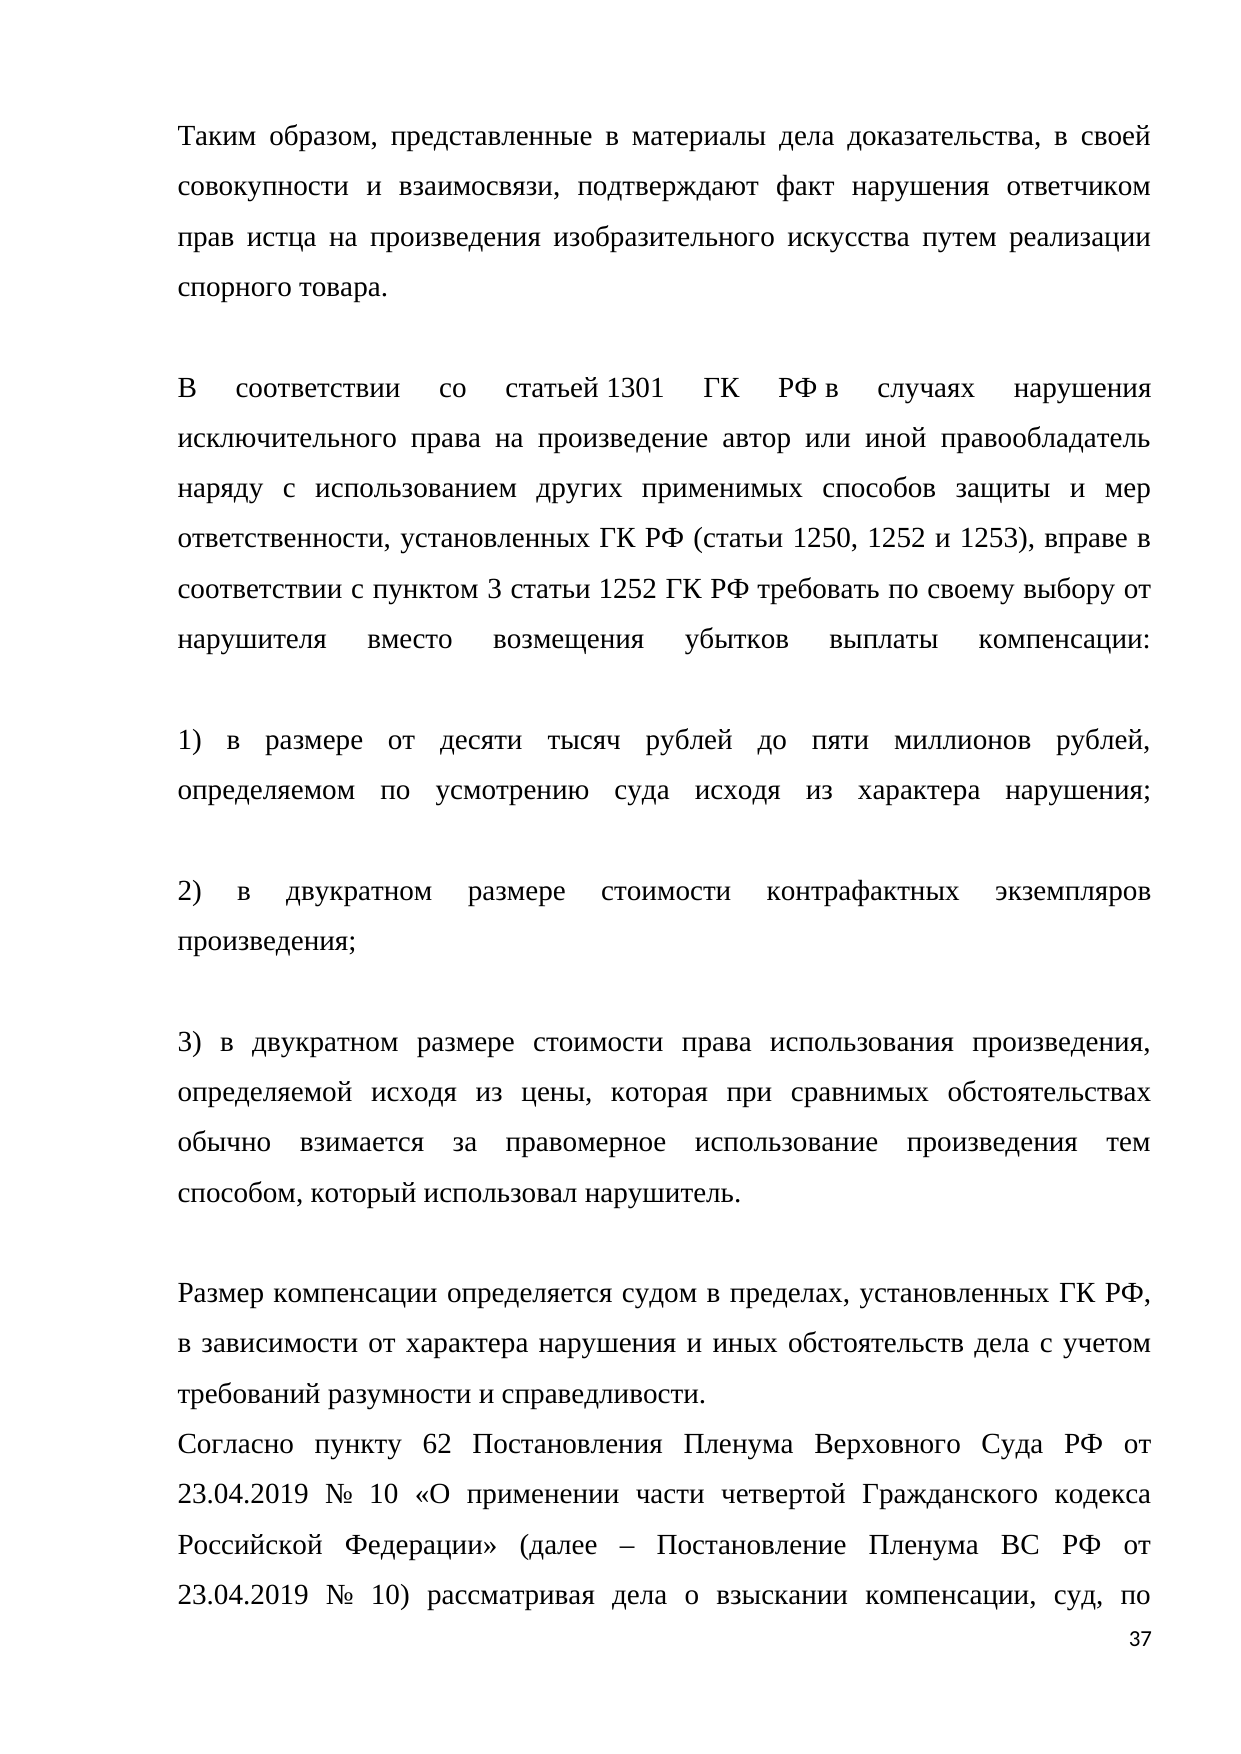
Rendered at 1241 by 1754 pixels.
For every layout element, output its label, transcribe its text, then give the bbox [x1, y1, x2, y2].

text В соответствии со статьей 1301 ГК РФ в случаях нарушения исключительного права на произведение автор или иной правообладатель наряду с использованием других применимых способов защиты и мер ответственности, установленных ГК РФ (статьи 1250, 1252 и 1253), вправе в соответствии с пунктом 3 статьи 1252 ГК РФ требовать по своему выбору от нарушителя вместо возмещения убытков выплаты компенсации: 1) в размере от десяти тысяч рублей до пяти миллионов рублей, определяемом по усмотрению суда исходя из характера нарушения; 2) в двукратном размере стоимости контрафактных экземпляров произведения; 3) в двукратном размере стоимости права использования произведения, определяемой исходя из цены, которая при сравнимых обстоятельствах обычно взимается за правомерное использование произведения тем способом, который использовал нарушитель. [177, 319, 1152, 1208]
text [177, 1426, 1152, 1611]
text Таким образом, представленные в материалы дела доказательства, в своей совокупности и взаимосвязи, подтверждают факт нарушения ответчиком прав истца на произведения изобразительного искусства путем реализации спорного товара. [177, 118, 1152, 303]
text Размер компенсации определяется судом в пределах, установленных ГК РФ, в зависимости от характера нарушения и иных обстоятельств дела с учетом требований разумности и справедливости. [177, 1225, 1152, 1409]
